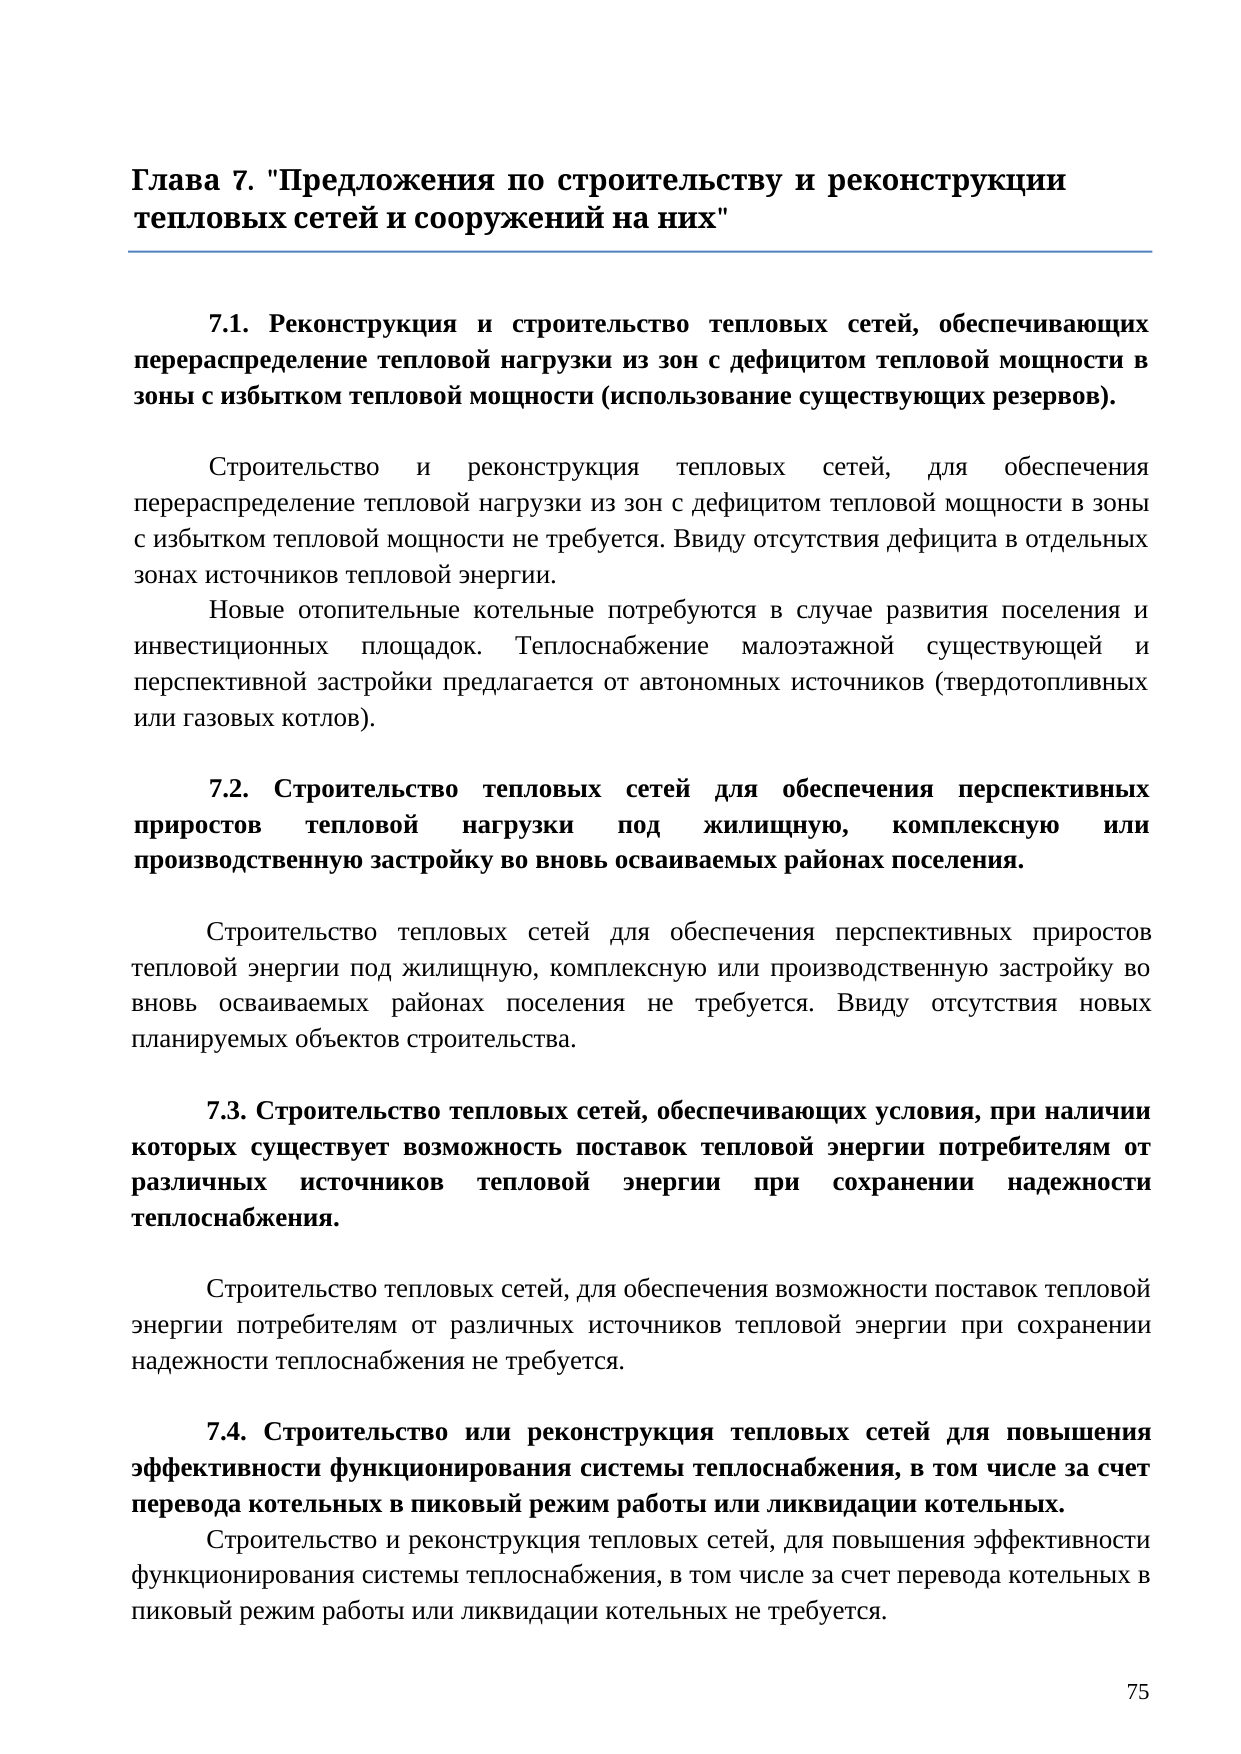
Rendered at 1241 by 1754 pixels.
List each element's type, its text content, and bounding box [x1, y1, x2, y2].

subtitle Строительство тепловых сетей для обеспечения перспективных приростов тепловой нагрузки под жилищную, комплексную или производственную застройку во вновь осваиваемых районах поселения. [133, 772, 1149, 875]
subtitle Строительство тепловых сетей, обеспечивающих условия, при наличии которых существует возможность поставок тепловой энергии потребителям от различных источников тепловой энергии при сохранении надежности теплоснабжения. [131, 1094, 1152, 1232]
subtitle Реконструкция и строительство тепловых сетей, обеспечивающих перераспределение тепловой нагрузки из зон с дефицитом тепловой мощности в зоны с избытком тепловой мощности (использование существующих резервов). [133, 307, 1149, 410]
text Строительство тепловых сетей для обеспечения перспективных приростов тепловой энергии под жилищную, комплексную или производственную застройку во вновь осваиваемых районах поселения не требуется. Ввиду отсутствия новых планируемых объектов строительства. [131, 915, 1152, 1053]
text Строительство и реконструкция тепловых сетей, для повышения эффективности функционирования системы теплоснабжения, в том числе за счет перевода котельных в пиковый режим работы или ликвидации котельных не требуется. [131, 1523, 1152, 1625]
text Строительство и реконструкция тепловых сетей, для обеспечения перераспределение тепловой нагрузки из зон с дефицитом тепловой мощности в зоны с избытком тепловой мощности не требуется. Ввиду отсутствия дефицита в отдельных зонах источников тепловой энергии. [133, 451, 1149, 589]
text Новые отопительные котельные потребуются в случае развития поселения и инвестиционных площадок. Теплоснабжение малоэтажной существующей и перспективной застройки предлагается от автономных источников (твердотопливных или газовых котлов). [133, 593, 1149, 732]
subtitle Строительство или реконструкция тепловых сетей для повышения эффективности функционирования системы теплоснабжения, в том числе за счет перевода котельных в пиковый режим работы или ликвидации котельных. [131, 1416, 1152, 1518]
text Строительство тепловых сетей, для обеспечения возможности поставок тепловой энергии потребителям от различных источников тепловой энергии при сохранении надежности теплоснабжения не требуется. [131, 1273, 1152, 1375]
subtitle Глава 7. "Предложения по строительству и реконструкции тепловых сетей и сооружений на них" [131, 164, 1151, 236]
